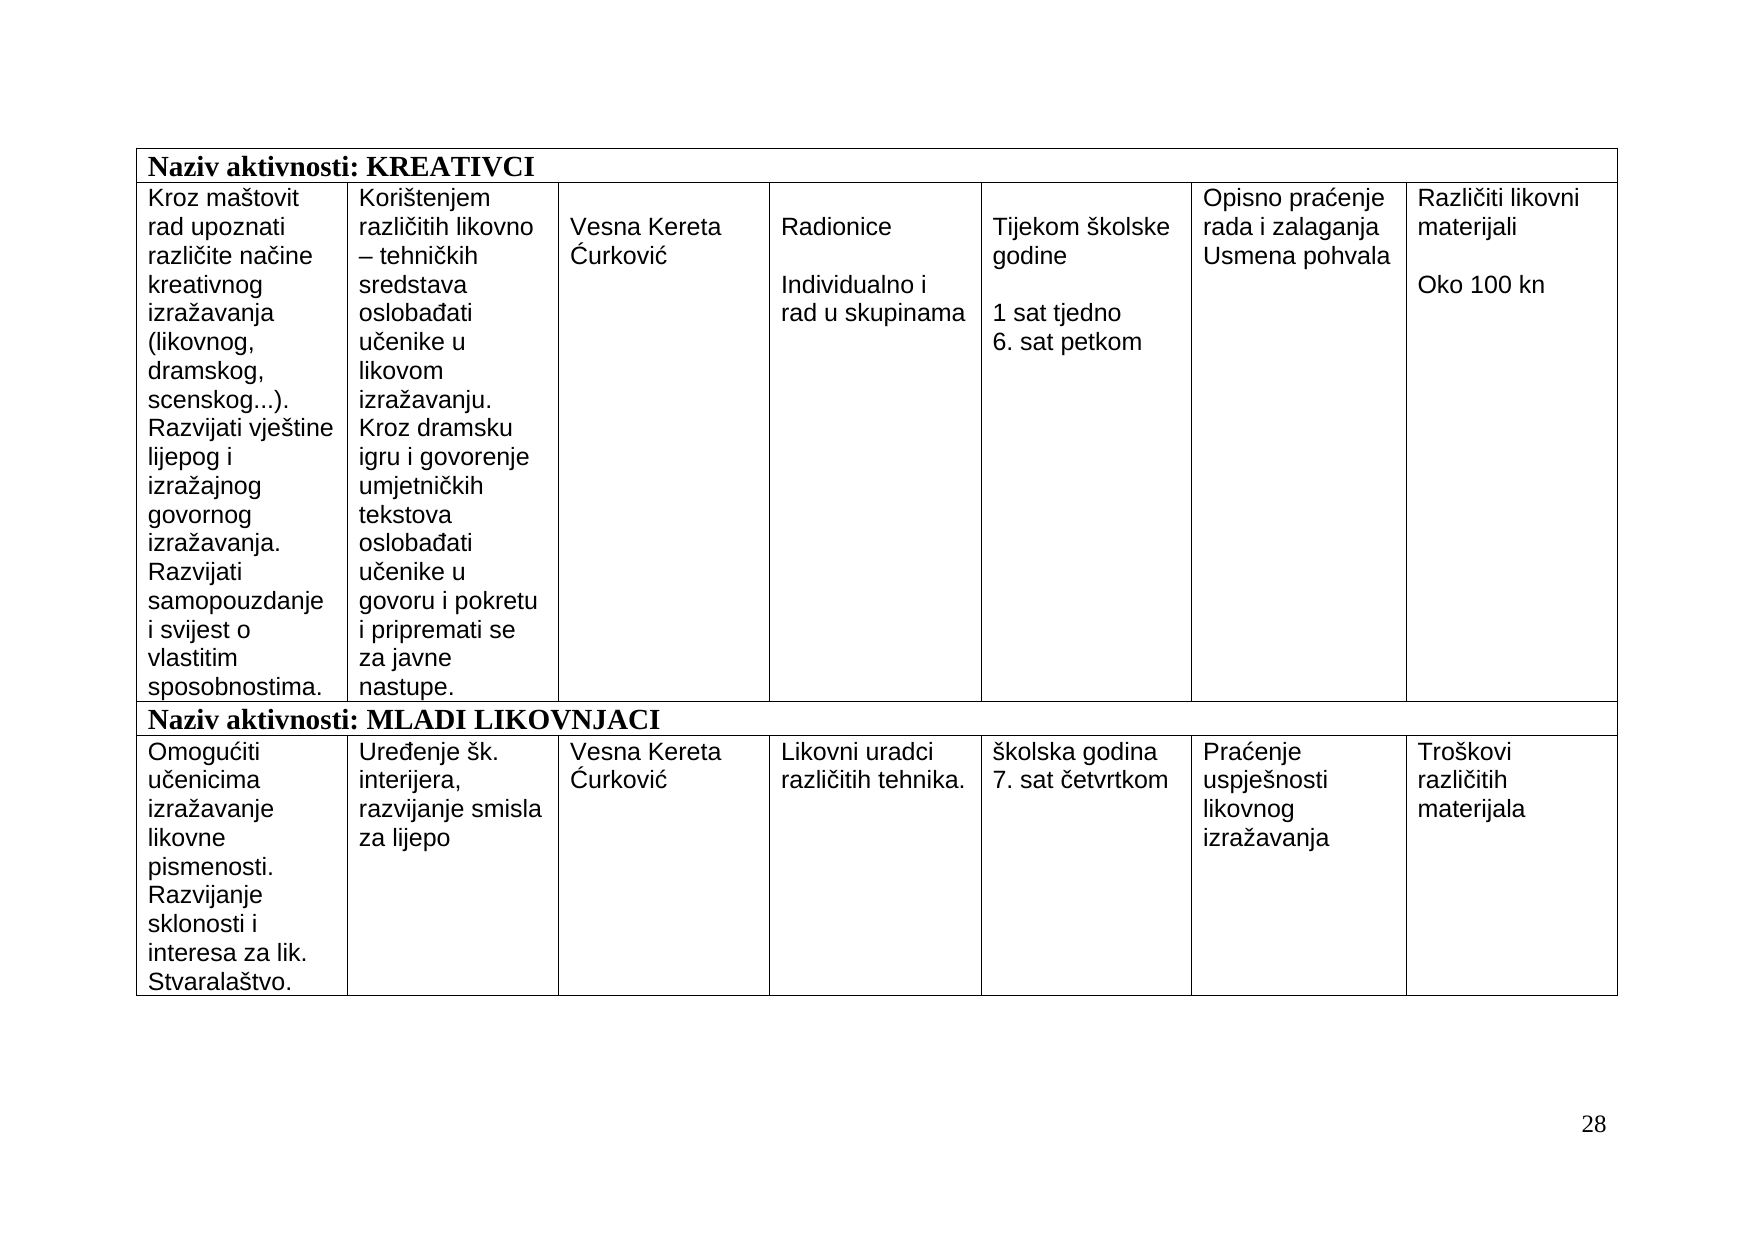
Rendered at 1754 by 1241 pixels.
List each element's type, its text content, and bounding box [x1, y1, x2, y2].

table_cell Naziv aktivnosti: KREATIVCI [137, 149, 1617, 182]
table_cell Uređenje šk. interijera, razvijanje smisla za lijepo [348, 736, 558, 995]
table_cell Troškovi različitih materijala [1407, 736, 1617, 995]
table_cell Tijekom školske godine 1 sat tjedno 6. sat petkom [982, 183, 1191, 701]
table_cell Praćenje uspješnosti likovnog izražavanja [1192, 736, 1406, 995]
table_cell Likovni uradci različitih tehnika. [770, 736, 981, 995]
table_cell Kroz maštovit rad upoznati različite načine kreativnog izražavanja (likovnog, dramskog, scenskog...). Razvijati vještine lijepog i izražajnog govornog izražavanja. Razvijati samopouzdanje i svijest o vlastitim sposobnostima. [137, 183, 347, 701]
table_cell Vesna Kereta Ćurković [559, 736, 769, 995]
table_cell Različiti likovni materijali Oko 100 kn [1407, 183, 1617, 701]
table_cell Radionice Individualno i rad u skupinama [770, 183, 981, 701]
table_cell Vesna Kereta Ćurković [559, 183, 769, 701]
table_cell Korištenjem različitih likovno – tehničkih sredstava oslobađati učenike u likovom izražavanju. Kroz dramsku igru i govorenje umjetničkih tekstova oslobađati učenike u govoru i pokretu i pripremati se za javne nastupe. [348, 183, 558, 701]
table_cell Opisno praćenje rada i zalaganja Usmena pohvala [1192, 183, 1406, 701]
table_cell Naziv aktivnosti: MLADI LIKOVNJACI [137, 702, 1617, 735]
table_cell Omogućiti učenicima izražavanje likovne pismenosti. Razvijanje sklonosti i interesa za lik. Stvaralaštvo. [137, 736, 347, 995]
table_cell školska godina 7. sat četvrtkom [982, 736, 1191, 995]
